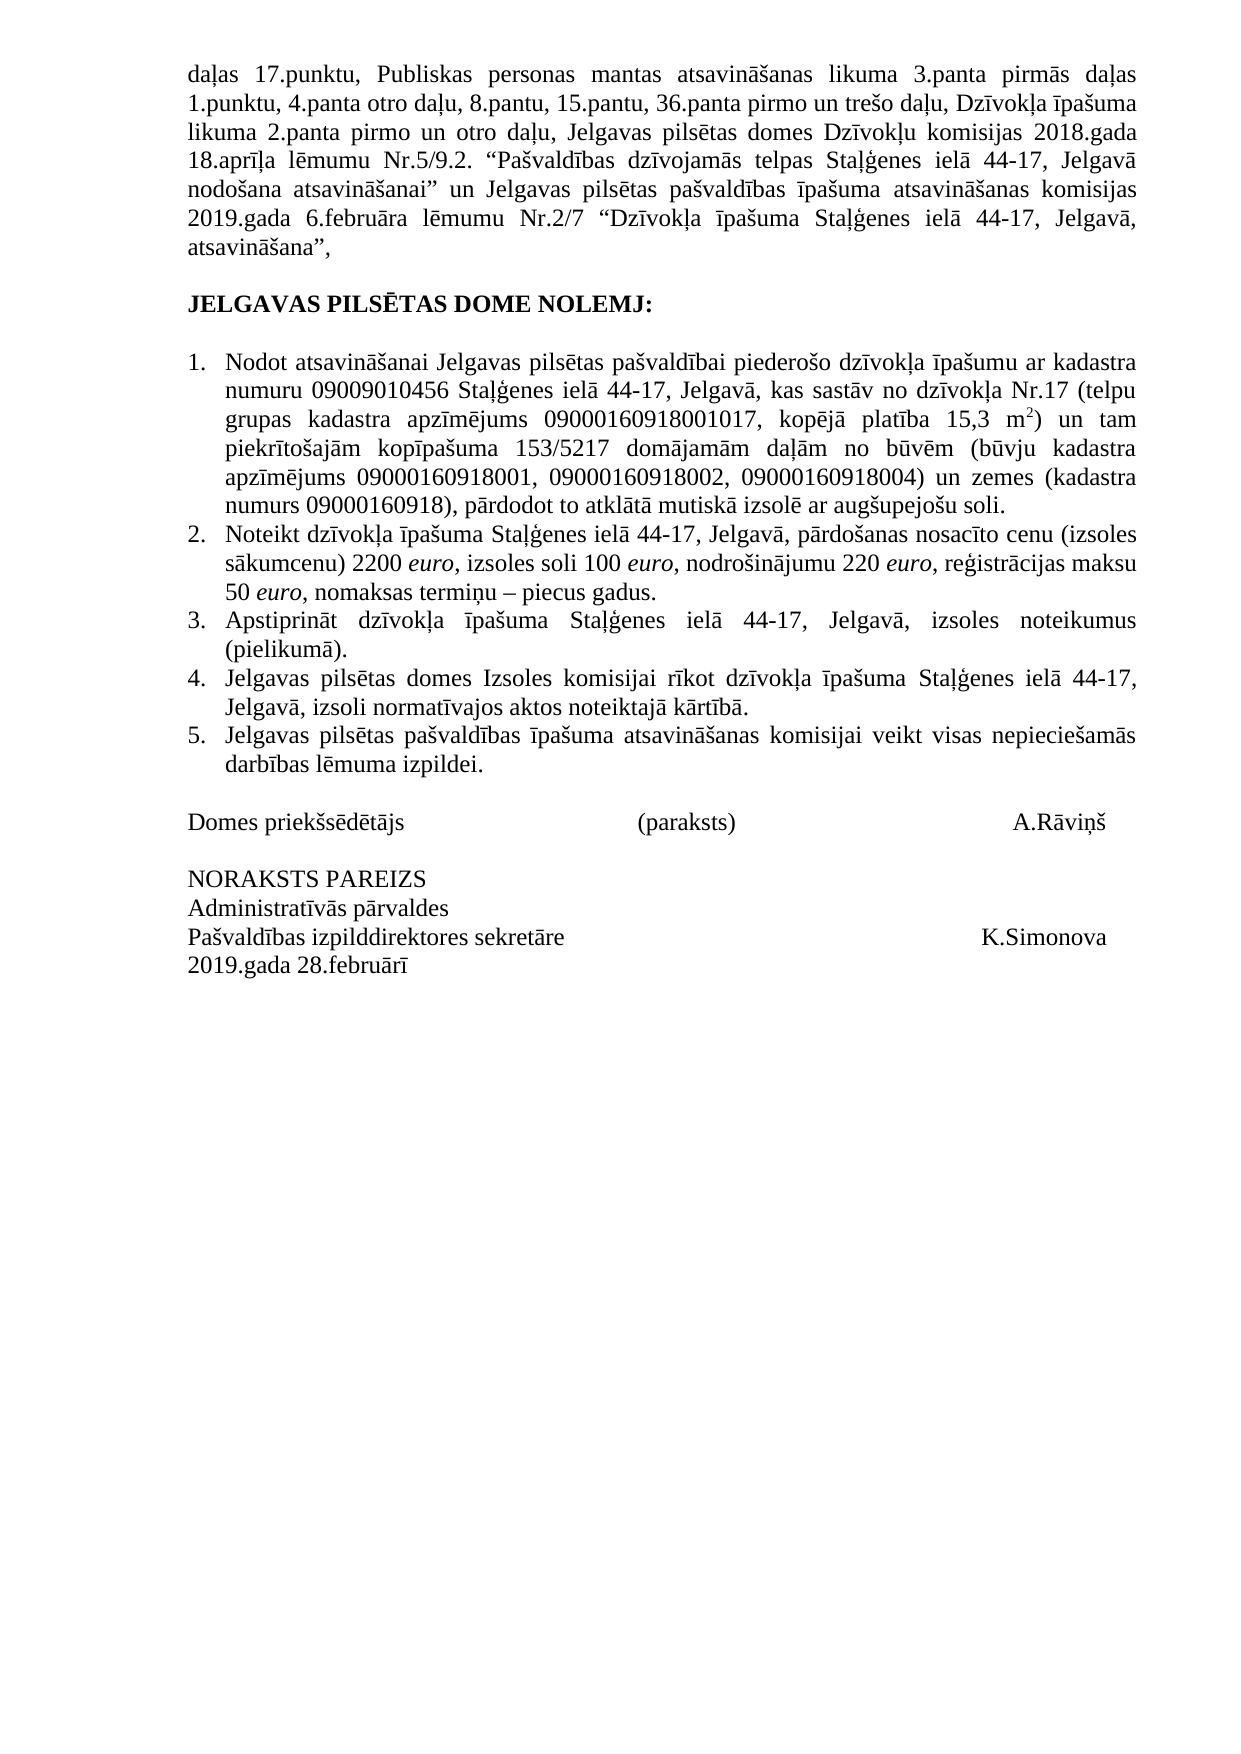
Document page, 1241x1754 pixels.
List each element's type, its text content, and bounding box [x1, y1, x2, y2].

text Domes priekšsēdētājs (paraksts) A.Rāviņš [187, 807, 1137, 835]
list Jelgavas pilsētas pašvaldības īpašuma atsavināšanas komisijai veikt visas nepieciešamās darbības lēmuma izpildei. [187, 720, 1137, 778]
text Pašvaldības izpilddirektores sekretāre K.Simonova [187, 922, 1137, 950]
list Jelgavas pilsētas domes Izsoles komisijai rīkot dzīvokļa īpašuma Staļģenes ielā 44-17, Jelgavā, izsoli normatīvajos aktos noteiktajā kārtībā. [187, 663, 1137, 720]
text 2019.gada 28.februārī [187, 950, 1137, 979]
list Apstiprināt dzīvokļa īpašuma Staļģenes ielā 44-17, Jelgavā, izsoles noteikumus (pielikumā). [187, 605, 1137, 663]
text JELGAVAS PILSĒTAS DOME NOLEMJ: [187, 289, 1137, 318]
text NORAKSTS PAREIZS [187, 864, 1137, 893]
list Noteikt dzīvokļa īpašuma Staļģenes ielā 44-17, Jelgavā, pārdošanas nosacīto cenu (izsoles sākumcenu) 2200 euro, izsoles soli 100 euro, nodrošinājumu 220 euro, reģistrācijas maksu 50 euro, nomaksas termiņu – piecus gadus. [187, 519, 1137, 605]
text Administratīvās pārvaldes [187, 893, 1137, 922]
list Nodot atsavināšanai Jelgavas pilsētas pašvaldībai piederošo dzīvokļa īpašumu ar kadastra numuru 09009010456 Staļģenes ielā 44-17, Jelgavā, kas sastāv no dzīvokļa Nr.17 (telpu grupas kadastra apzīmējums 09000160918001017, kopējā platība 15,3 m2) un tam piekrītošajām kopīpašuma 153/5217 domājamām daļām no būvēm (būvju kadastra apzīmējums 09000160918001, 09000160918002, 09000160918004) un zemes (kadastra numurs 09000160918), pārdodot to atklātā mutiskā izsolē ar augšupejošu soli. [187, 347, 1137, 519]
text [187, 59, 1137, 260]
